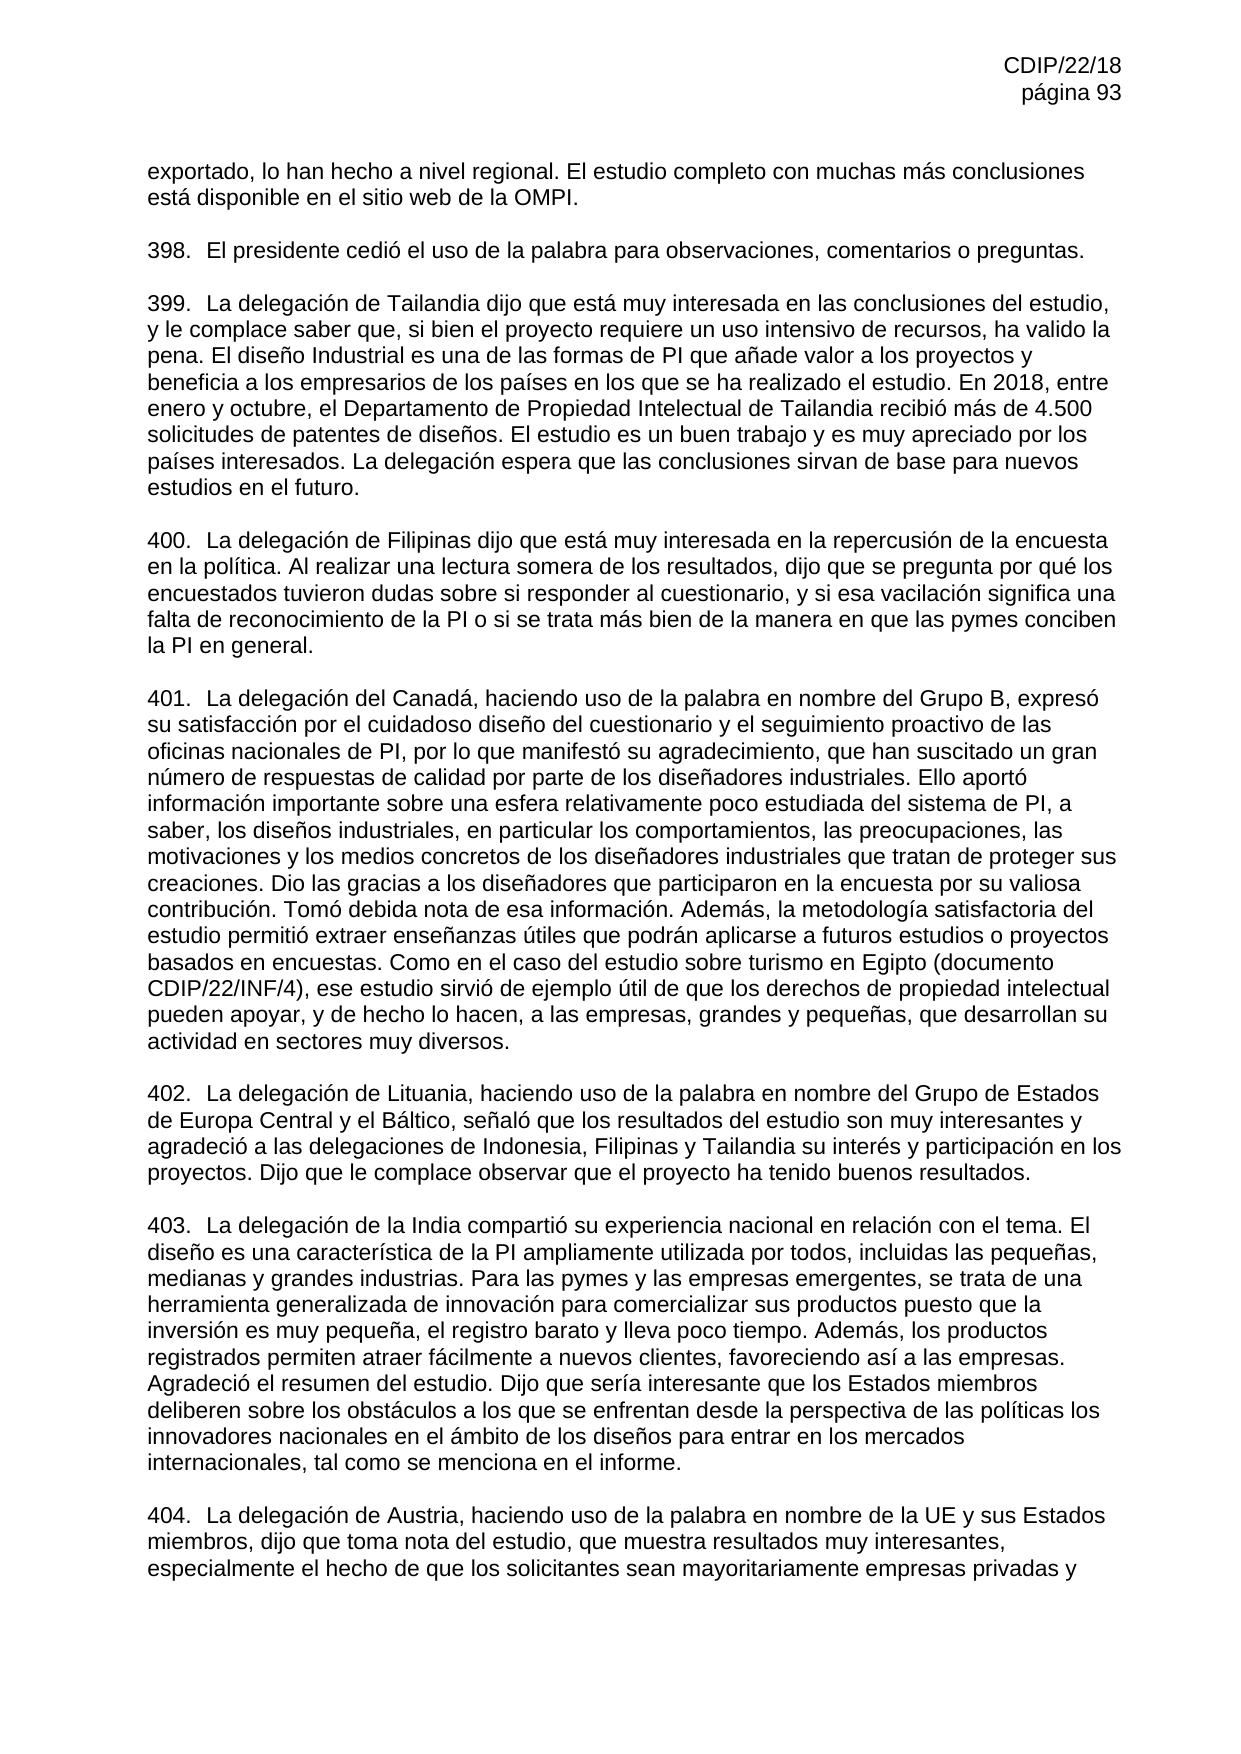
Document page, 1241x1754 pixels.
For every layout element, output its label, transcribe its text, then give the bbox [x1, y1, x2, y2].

list El presidente cedió el uso de la palabra para observaciones, comentarios o preguntas. [147, 237, 1122, 263]
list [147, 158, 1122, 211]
list La delegación de Tailandia dijo que está muy interesada en las conclusiones del estudio, y le complace saber que, si bien el proyecto requiere un uso intensivo de recursos, ha valido la pena. El diseño Industrial es una de las formas de PI que añade valor a los proyectos y beneficia a los empresarios de los países en los que se ha realizado el estudio. En 2018, entre enero y octubre, el Departamento de Propiedad Intelectual de Tailandia recibió más de 4.500 solicitudes de patentes de diseños. El estudio es un buen trabajo y es muy apreciado por los países interesados. La delegación espera que las conclusiones sirvan de base para nuevos estudios en el futuro. [147, 290, 1122, 501]
list La delegación de Filipinas dijo que está muy interesada en la repercusión de la encuesta en la política. Al realizar una lectura somera de los resultados, dijo que se pregunta por qué los encuestados tuvieron dudas sobre si responder al cuestionario, y si esa vacilación significa una falta de reconocimiento de la PI o si se trata más bien de la manera en que las pymes conciben la PI en general. [147, 527, 1122, 659]
list La delegación de Lituania, haciendo uso de la palabra en nombre del Grupo de Estados de Europa Central y el Báltico, señaló que los resultados del estudio son muy interesantes y agradeció a las delegaciones de Indonesia, Filipinas y Tailandia su interés y participación en los proyectos. Dijo que le complace observar que el proyecto ha tenido buenos resultados. [147, 1080, 1122, 1186]
list La delegación de la India compartió su experiencia nacional en relación con el tema. El diseño es una característica de la PI ampliamente utilizada por todos, incluidas las pequeñas, medianas y grandes industrias. Para las pymes y las empresas emergentes, se trata de una herramienta generalizada de innovación para comercializar sus productos puesto que la inversión es muy pequeña, el registro barato y lleva poco tiempo. Además, los productos registrados permiten atraer fácilmente a nuevos clientes, favoreciendo así a las empresas. Agradeció el resumen del estudio. Dijo que sería interesante que los Estados miembros deliberen sobre los obstáculos a los que se enfrentan desde la perspectiva de las políticas los innovadores nacionales en el ámbito de los diseños para entrar en los mercados internacionales, tal como se menciona en el informe. [147, 1212, 1122, 1476]
list La delegación del Canadá, haciendo uso de la palabra en nombre del Grupo B, expresó su satisfacción por el cuidadoso diseño del cuestionario y el seguimiento proactivo de las oficinas nacionales de PI, por lo que manifestó su agradecimiento, que han suscitado un gran número de respuestas de calidad por parte de los diseñadores industriales. Ello aportó información importante sobre una esfera relativamente poco estudiada del sistema de PI, a saber, los diseños industriales, en particular los comportamientos, las preocupaciones, las motivaciones y los medios concretos de los diseñadores industriales que tratan de proteger sus creaciones. Dio las gracias a los diseñadores que participaron en la encuesta por su valiosa contribución. Tomó debida nota de esa información. Además, la metodología satisfactoria del estudio permitió extraer enseñanzas útiles que podrán aplicarse a futuros estudios o proyectos basados en encuestas. Como en el caso del estudio sobre turismo en Egipto (documento CDIP/22/INF/4), ese estudio sirvió de ejemplo útil de que los derechos de propiedad intelectual pueden apoyar, y de hecho lo hacen, a las empresas, grandes y pequeñas, que desarrollan su actividad en sectores muy diversos. [147, 685, 1122, 1054]
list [147, 1502, 1122, 1581]
